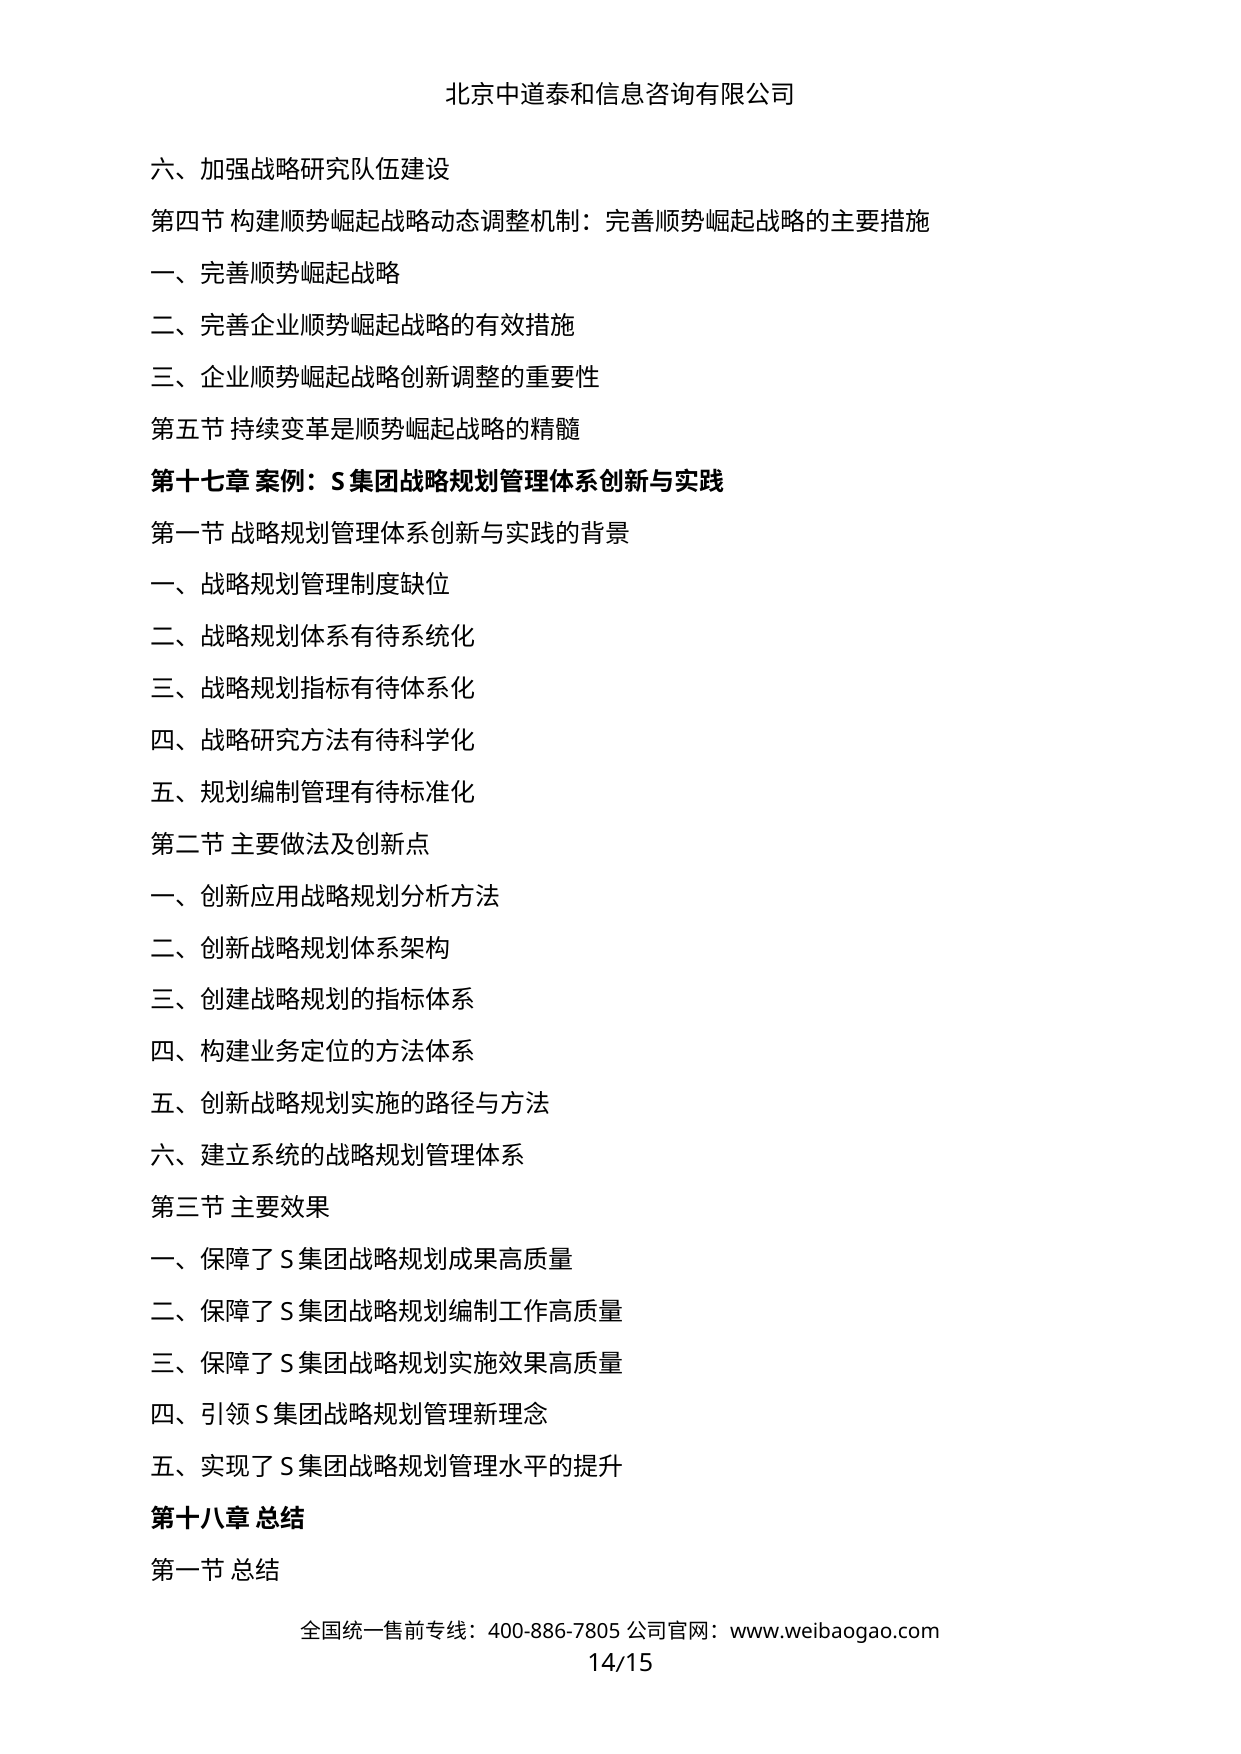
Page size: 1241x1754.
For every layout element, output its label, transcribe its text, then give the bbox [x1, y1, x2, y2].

text 第一节 总结 [150, 1551, 1090, 1587]
text 一、保障了S集团战略规划成果高质量 [150, 1239, 1090, 1276]
text 第四节 构建顺势崛起战略动态调整机制：完善顺势崛起战略的主要措施 [150, 202, 1090, 238]
text 五、实现了S集团战略规划管理水平的提升 [150, 1447, 1090, 1483]
text 第二节 主要做法及创新点 [150, 824, 1090, 861]
text 二、创新战略规划体系架构 [150, 928, 1090, 964]
text 四、构建业务定位的方法体系 [150, 1032, 1090, 1068]
text 三、企业顺势崛起战略创新调整的重要性 [150, 357, 1090, 394]
text 五、规划编制管理有待标准化 [150, 772, 1090, 809]
text 六、建立系统的战略规划管理体系 [150, 1136, 1090, 1172]
text 三、保障了S集团战略规划实施效果高质量 [150, 1343, 1090, 1379]
text 一、完善顺势崛起战略 [150, 254, 1090, 290]
text 四、战略研究方法有待科学化 [150, 721, 1090, 757]
text 一、战略规划管理制度缺位 [150, 565, 1090, 601]
text 二、完善企业顺势崛起战略的有效措施 [150, 306, 1090, 342]
text 第一节 战略规划管理体系创新与实践的背景 [150, 513, 1090, 549]
text 第五节 持续变革是顺势崛起战略的精髓 [150, 409, 1090, 446]
text 第十七章 案例：S集团战略规划管理体系创新与实践 [150, 461, 1090, 497]
text 一、创新应用战略规划分析方法 [150, 876, 1090, 912]
text 二、战略规划体系有待系统化 [150, 617, 1090, 653]
text 第三节 主要效果 [150, 1187, 1090, 1224]
text 六、加强战略研究队伍建设 [150, 150, 1090, 186]
text 三、战略规划指标有待体系化 [150, 669, 1090, 705]
text 三、创建战略规划的指标体系 [150, 980, 1090, 1016]
text 二、保障了S集团战略规划编制工作高质量 [150, 1291, 1090, 1327]
text 四、引领S集团战略规划管理新理念 [150, 1395, 1090, 1431]
text 第十八章 总结 [150, 1499, 1090, 1535]
text 五、创新战略规划实施的路径与方法 [150, 1084, 1090, 1120]
